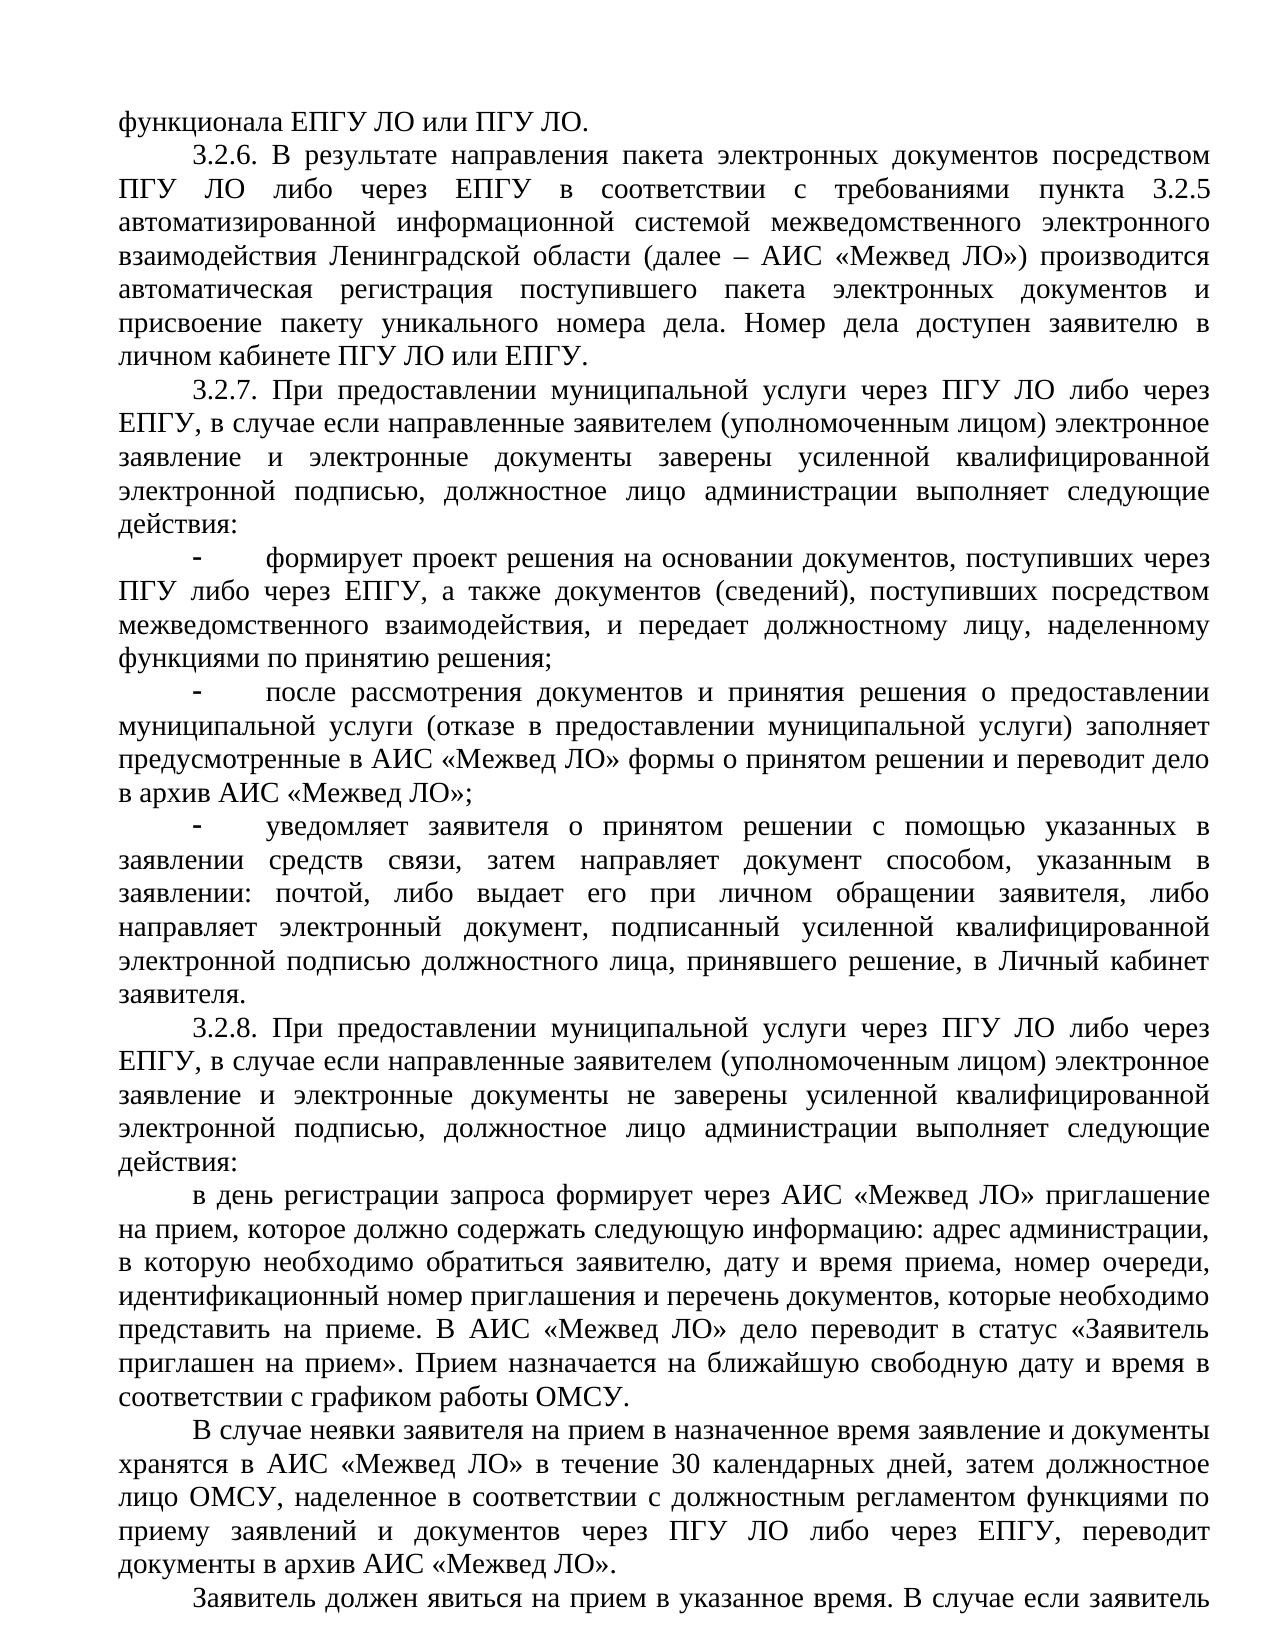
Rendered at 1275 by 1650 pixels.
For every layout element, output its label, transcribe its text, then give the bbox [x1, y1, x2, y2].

text В случае неявки заявителя на прием в назначенное время заявление и документы хранятся в АИС «Межвед ЛО» в течение 30 календарных дней, затем должностное лицо ОМСУ, наделенное в соответствии с должностным регламентом функциями по приему заявлений и документов через ПГУ ЛО либо через ЕПГУ, переводит документы в архив АИС «Межвед ЛО». [118, 1412, 1211, 1580]
list формирует проект решения на основании документов, поступивших через ПГУ либо через ЕПГУ, а также документов (сведений), поступивших посредством межведомственного взаимодействия, и передает должностному лицу, наделенному функциями по принятию решения; [118, 540, 1211, 674]
text 3.2.8. При предоставлении муниципальной услуги через ПГУ ЛО либо через ЕПГУ, в случае если направленные заявителем (уполномоченным лицом) электронное заявление и электронные документы не заверены усиленной квалифицированной электронной подписью, должностное лицо администрации выполняет следующие действия: [118, 1010, 1211, 1177]
text 3.2.6. В результате направления пакета электронных документов посредством ПГУ ЛО либо через ЕПГУ в соответствии с требованиями пункта 3.2.5 автоматизированной информационной системой межведомственного электронного взаимодействия Ленинградской области (далее – АИС «Межвед ЛО») производится автоматическая регистрация поступившего пакета электронных документов и присвоение пакету уникального номера дела. Номер дела доступен заявителю в личном кабинете ПГУ ЛО или ЕПГУ. [118, 137, 1211, 372]
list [118, 104, 1211, 137]
text 3.2.7. При предоставлении муниципальной услуги через ПГУ ЛО либо через ЕПГУ, в случае если направленные заявителем (уполномоченным лицом) электронное заявление и электронные документы заверены усиленной квалифицированной электронной подписью, должностное лицо администрации выполняет следующие действия: [118, 372, 1211, 540]
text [118, 1580, 1211, 1613]
text в день регистрации запроса формирует через АИС «Межвед ЛО» приглашение на прием, которое должно содержать следующую информацию: адрес администрации, в которую необходимо обратиться заявителю, дату и время приема, номер очереди, идентификационный номер приглашения и перечень документов, которые необходимо представить на приеме. В АИС «Межвед ЛО» дело переводит в статус «Заявитель приглашен на прием». Прием назначается на ближайшую свободную дату и время в соответствии с графиком работы ОМСУ. [118, 1177, 1211, 1412]
list уведомляет заявителя о принятом решении с помощью указанных в заявлении средств связи, затем направляет документ способом, указанным в заявлении: почтой, либо выдает его при личном обращении заявителя, либо направляет электронный документ, подписанный усиленной квалифицированной электронной подписью должностного лица, принявшего решение, в Личный кабинет заявителя. [118, 808, 1211, 1010]
list после рассмотрения документов и принятия решения о предоставлении муниципальной услуги (отказе в предоставлении муниципальной услуги) заполняет предусмотренные в АИС «Межвед ЛО» формы о принятом решении и переводит дело в архив АИС «Межвед ЛО»; [118, 674, 1211, 808]
